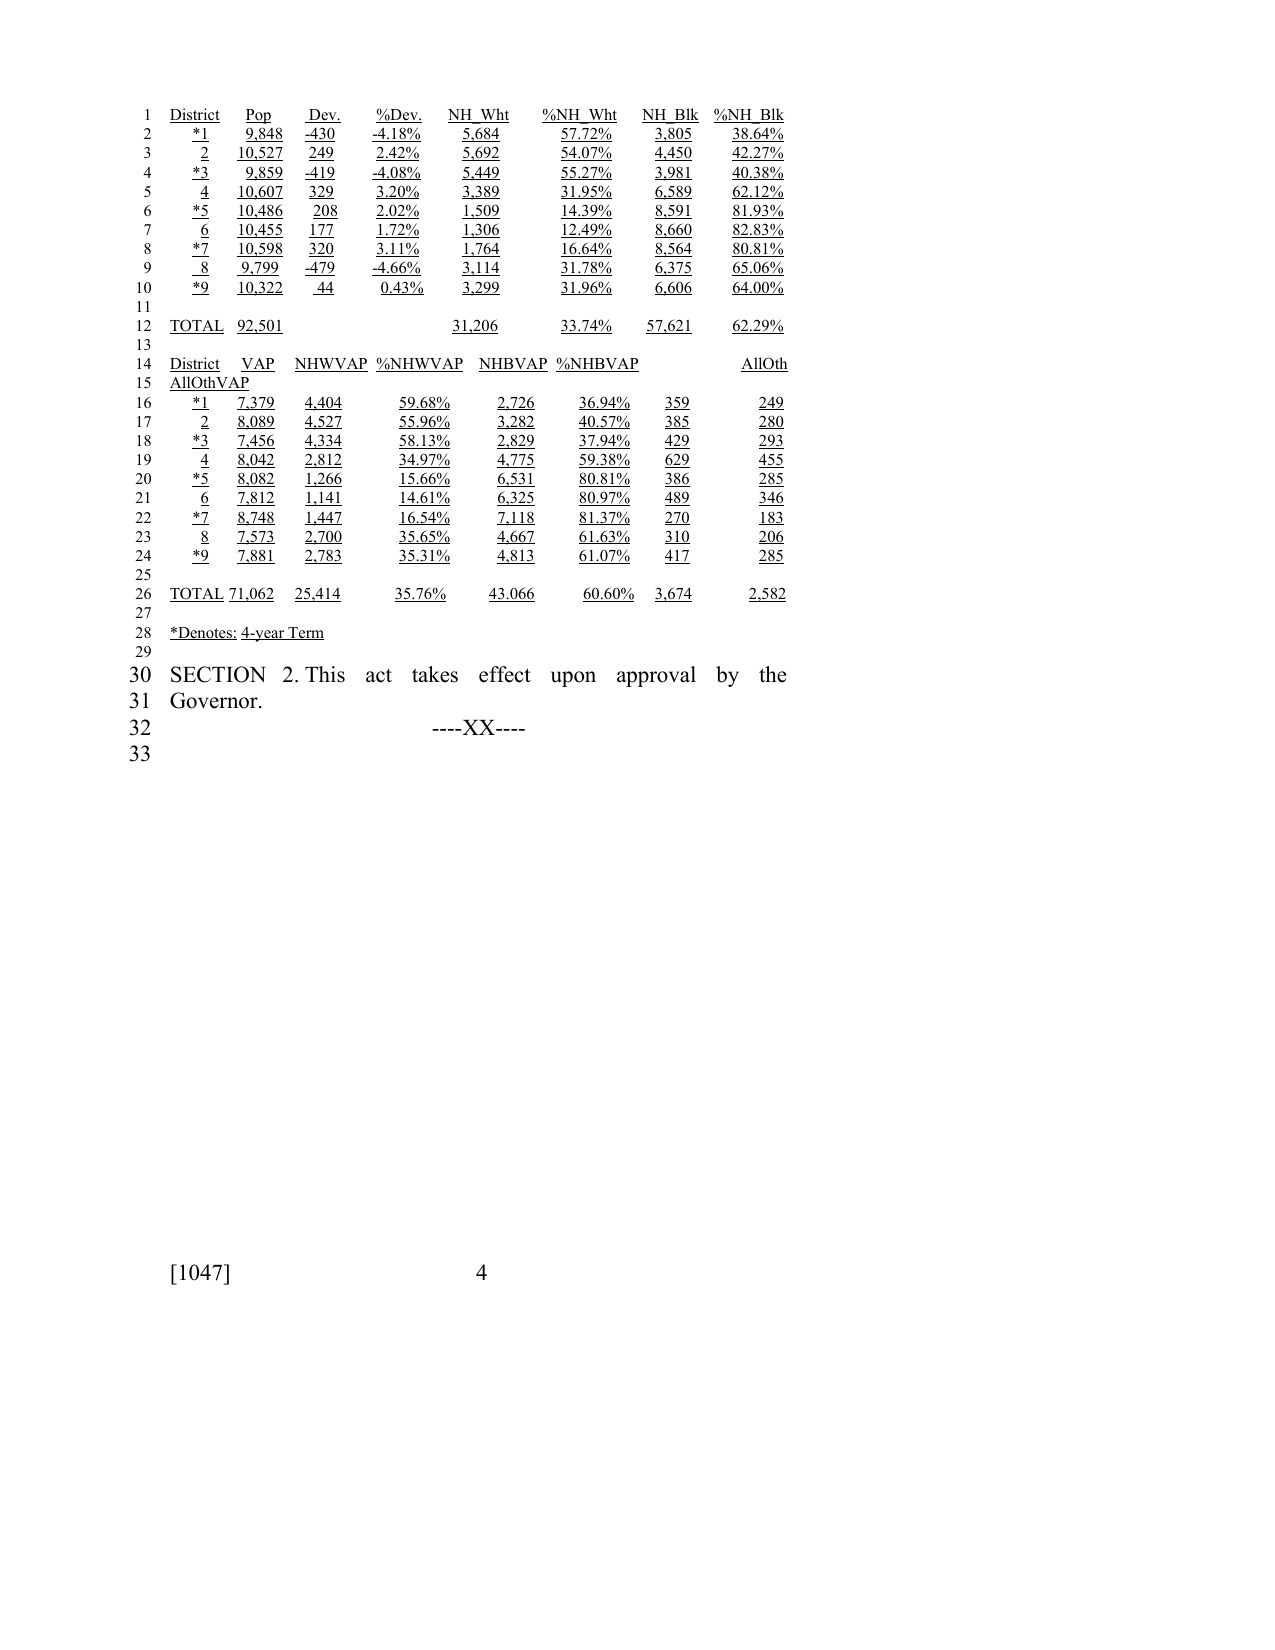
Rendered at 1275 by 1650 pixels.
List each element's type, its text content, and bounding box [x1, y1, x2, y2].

text 2 10,527 249 2.42% 5,692 54.07% 4,450 42.27% [169, 143, 787, 162]
text 2 8,089 4,527 55.96% 3,282 40.57% 385 280 [169, 412, 787, 431]
text *5 8,082 1,266 15.66% 6,531 80.81% 386 285 [169, 469, 787, 488]
text *3 9,859 -419 -4.08% 5,449 55.27% 3,981 40.38% [169, 162, 787, 182]
text District Pop Dev. %Dev. NH_Wht %NH_Wht NH_Blk %NH_Blk [169, 105, 787, 124]
text *Denotes: 4-year Term [169, 622, 787, 642]
text *7 10,598 320 3.11% 1,764 16.64% 8,564 80.81% [169, 239, 787, 258]
text *5 10,486 208 2.02% 1,509 14.39% 8,591 81.93% [169, 201, 787, 220]
text 8 7,573 2,700 35.65% 4,667 61.63% 310 206 [169, 527, 787, 546]
text TOTAL 71,062 25,414 35.76% 43.066 60.60% 3,674 2,582 [169, 584, 787, 603]
text TOTAL 92,501 31,206 33.74% 57,621 62.29% [169, 316, 787, 335]
text 6 7,812 1,141 14.61% 6,325 80.97% 489 346 [169, 488, 787, 507]
text *1 7,379 4,404 59.68% 2,726 36.94% 359 249 [169, 392, 787, 412]
text *3 7,456 4,334 58.13% 2,829 37.94% 429 293 [169, 431, 787, 450]
text District VAP NHWVAP %NHWVAP NHBVAP %NHBVAP AllOth AllOthVAP [169, 354, 787, 392]
text 6 10,455 177 1.72% 1,306 12.49% 8,660 82.83% [169, 220, 787, 239]
text ----XX---- [169, 713, 787, 740]
text 4 10,607 329 3.20% 3,389 31.95% 6,589 62.12% [169, 182, 787, 201]
text *7 8,748 1,447 16.54% 7,118 81.37% 270 183 [169, 507, 787, 527]
text *1 9,848 -430 -4.18% 5,684 57.72% 3,805 38.64% [169, 124, 787, 143]
text *9 10,322 44 0.43% 3,299 31.96% 6,606 64.00% [169, 277, 787, 297]
text SECTION 2. This act takes effect upon approval by the Governor. [169, 661, 787, 713]
text 8 9,799 -479 -4.66% 3,114 31.78% 6,375 65.06% [169, 258, 787, 277]
text *9 7,881 2,783 35.31% 4,813 61.07% 417 285 [169, 546, 787, 565]
text 4 8,042 2,812 34.97% 4,775 59.38% 629 455 [169, 450, 787, 469]
